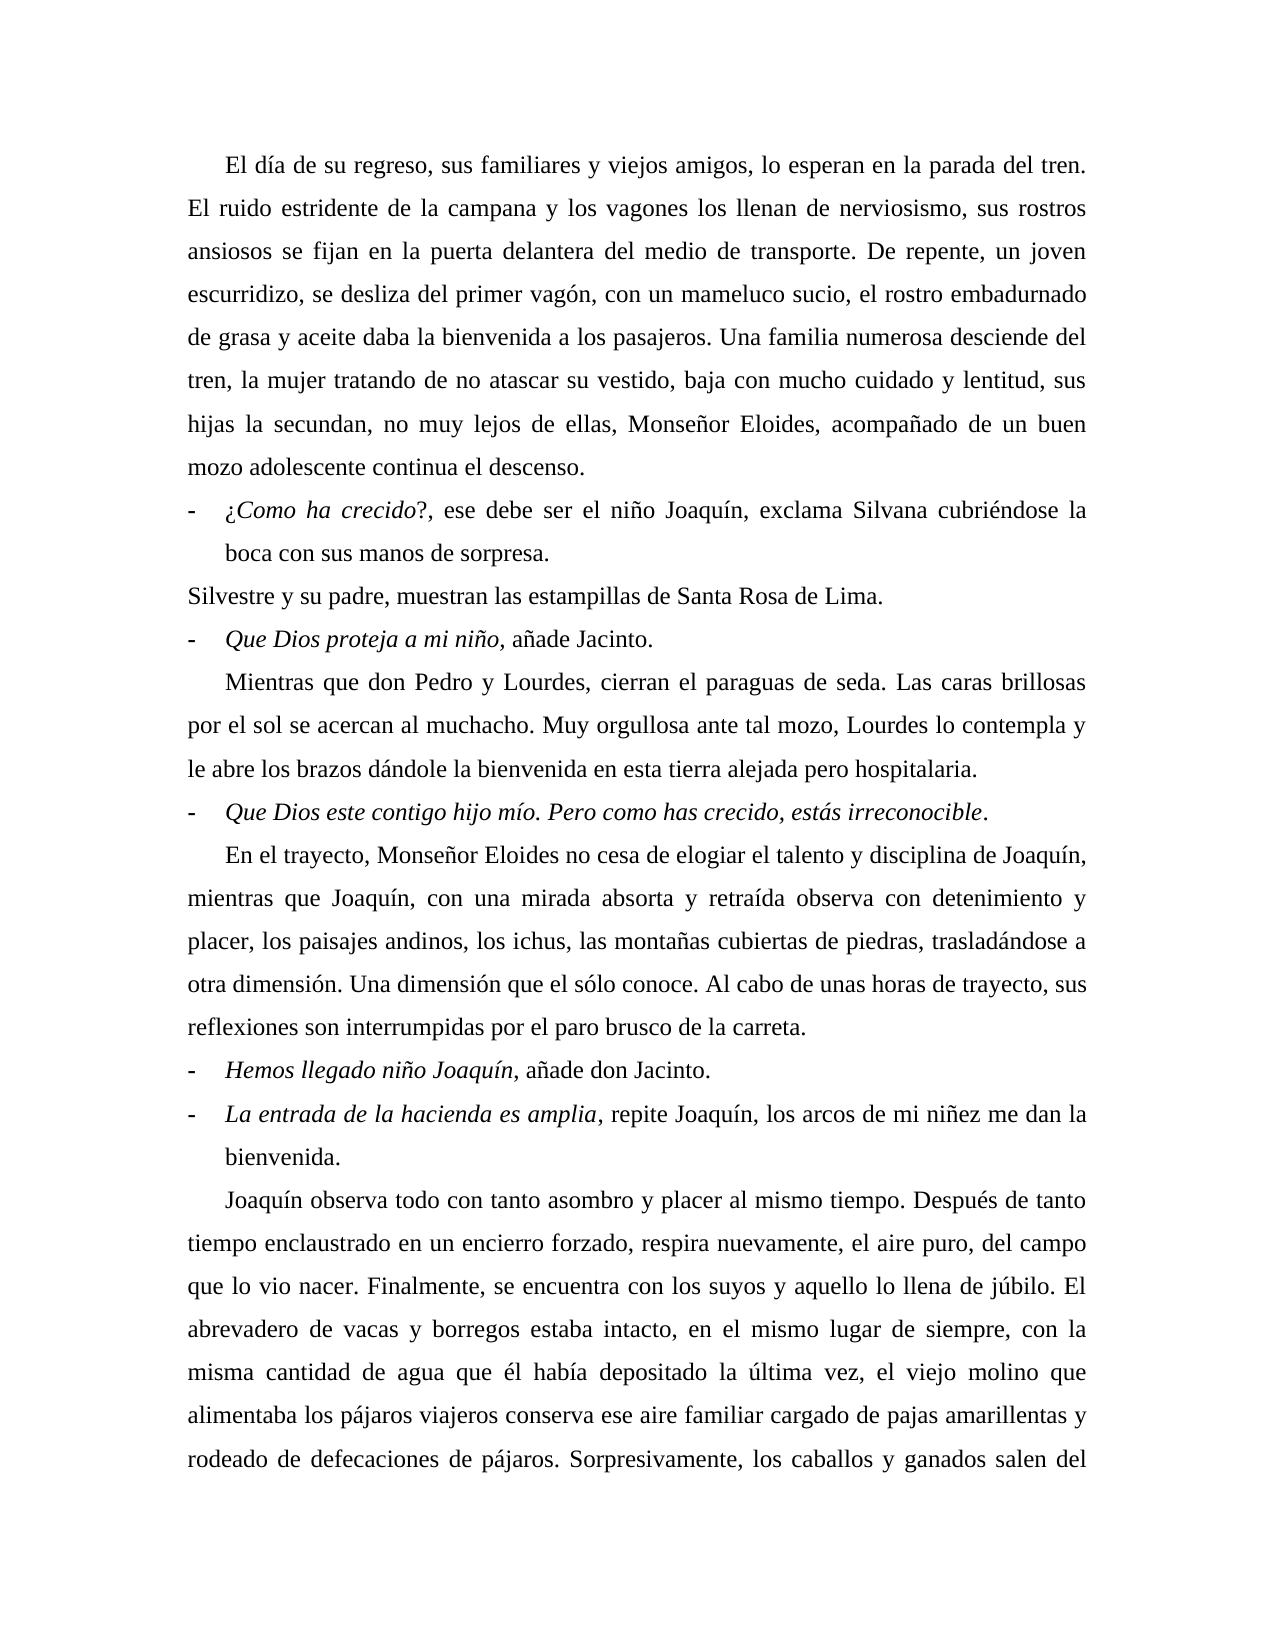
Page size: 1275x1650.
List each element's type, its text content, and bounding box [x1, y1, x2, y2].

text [187, 1185, 1087, 1472]
text El día de su regreso, sus familiares y viejos amigos, lo esperan en la parada del tren. El ruido estridente de la campana y los vagones los llenan de nerviosismo, sus rostros ansiosos se fijan en la puerta delantera del medio de transporte. De repente, un joven escurridizo, se desliza del primer vagón, con un mameluco sucio, el rostro embadurnado de grasa y aceite daba la bienvenida a los pasajeros. Una familia numerosa desciende del tren, la mujer tratando de no atascar su vestido, baja con mucho cuidado y lentitud, sus hijas la secundan, no muy lejos de ellas, Monseñor Eloides, acompañado de un buen mozo adolescente continua el descenso. [187, 150, 1087, 481]
list ¿Como ha crecido?, ese debe ser el niño Joaquín, exclama Silvana cubriéndose la boca con sus manos de sorpresa. [187, 495, 1087, 567]
list Que Dios proteja a mi niño, añade Jacinto. [187, 624, 1087, 653]
text Mientras que don Pedro y Lourdes, cierran el paraguas de seda. Las caras brillosas por el sol se acercan al muchacho. Muy orgullosa ante tal mozo, Lourdes lo contempla y le abre los brazos dándole la bienvenida en esta tierra alejada pero hospitalaria. [187, 667, 1087, 782]
list Hemos llegado niño Joaquín, añade don Jacinto. [187, 1056, 1087, 1084]
list Que Dios este contigo hijo mío. Pero como has crecido, estás irreconocible. [187, 797, 1087, 826]
text Silvestre y su padre, muestran las estampillas de Santa Rosa de Lima. [187, 581, 1087, 610]
text En el trayecto, Monseñor Eloides no cesa de elogiar el talento y disciplina de Joaquín, mientras que Joaquín, con una mirada absorta y retraída observa con detenimiento y placer, los paisajes andinos, los ichus, las montañas cubiertas de piedras, trasladándose a otra dimensión. Una dimensión que el sólo conoce. Al cabo de unas horas de trayecto, sus reflexiones son interrumpidas por el paro brusco de la carreta. [187, 840, 1087, 1041]
list La entrada de la hacienda es amplia, repite Joaquín, los arcos de mi niñez me dan la bienvenida. [187, 1099, 1087, 1171]
